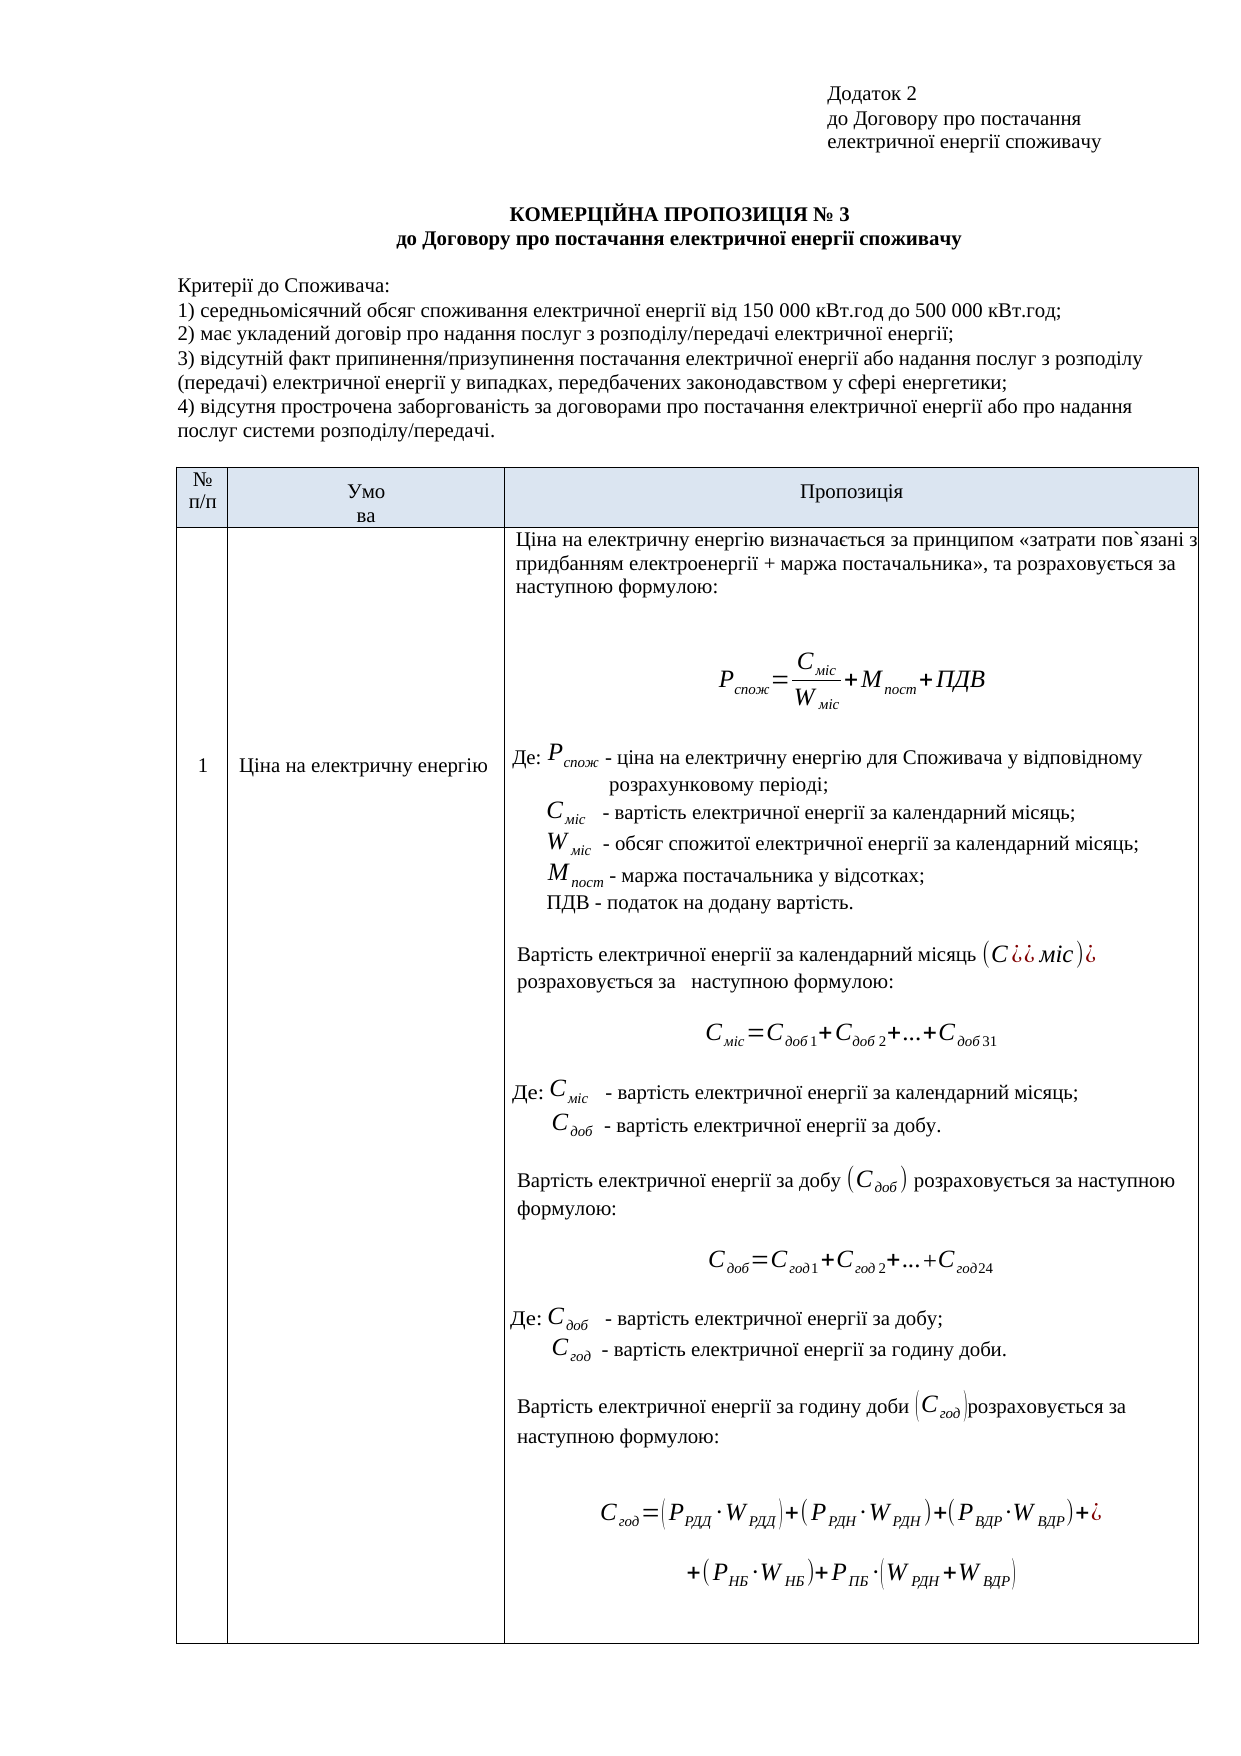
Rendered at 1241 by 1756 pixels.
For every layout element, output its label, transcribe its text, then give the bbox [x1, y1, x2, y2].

list середньомісячний обсяг споживання електричної енергії від 150 000 кВт.год до 500 000 кВт.год; [177, 297, 1194, 322]
list відсутня прострочена заборгованість за договорами про постачання електричної енергії або про надання послуг системи розподілу/передачі. [177, 394, 1181, 442]
table_header Пропозиція [505, 468, 1198, 527]
list відсутній факт припинення/призупинення постачання електричної енергії або надання послуг з розподілу (передачі) електричної енергії у випадках, передбачених законодавством у сфері енергетики; [177, 346, 1181, 394]
table_header № п/п [177, 468, 227, 527]
subtitle КОМЕРЦІЙНА ПРОПОЗИЦІЯ № 3 [393, 202, 965, 226]
text до Договору про постачання [827, 105, 1194, 129]
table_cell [505, 528, 1198, 1643]
text Додаток 2 [827, 81, 1194, 105]
text електричної енергії споживачу [827, 129, 1194, 153]
table_cell 1 [177, 528, 227, 1643]
list має укладений договір про надання послуг з розподілу/передачі електричної енергії; [177, 322, 1194, 346]
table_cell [228, 528, 504, 1643]
table_header Умова [228, 468, 504, 527]
text Критерії до Споживача: [177, 273, 1194, 297]
text до Договору про постачання електричної енергії споживачу [393, 226, 964, 250]
